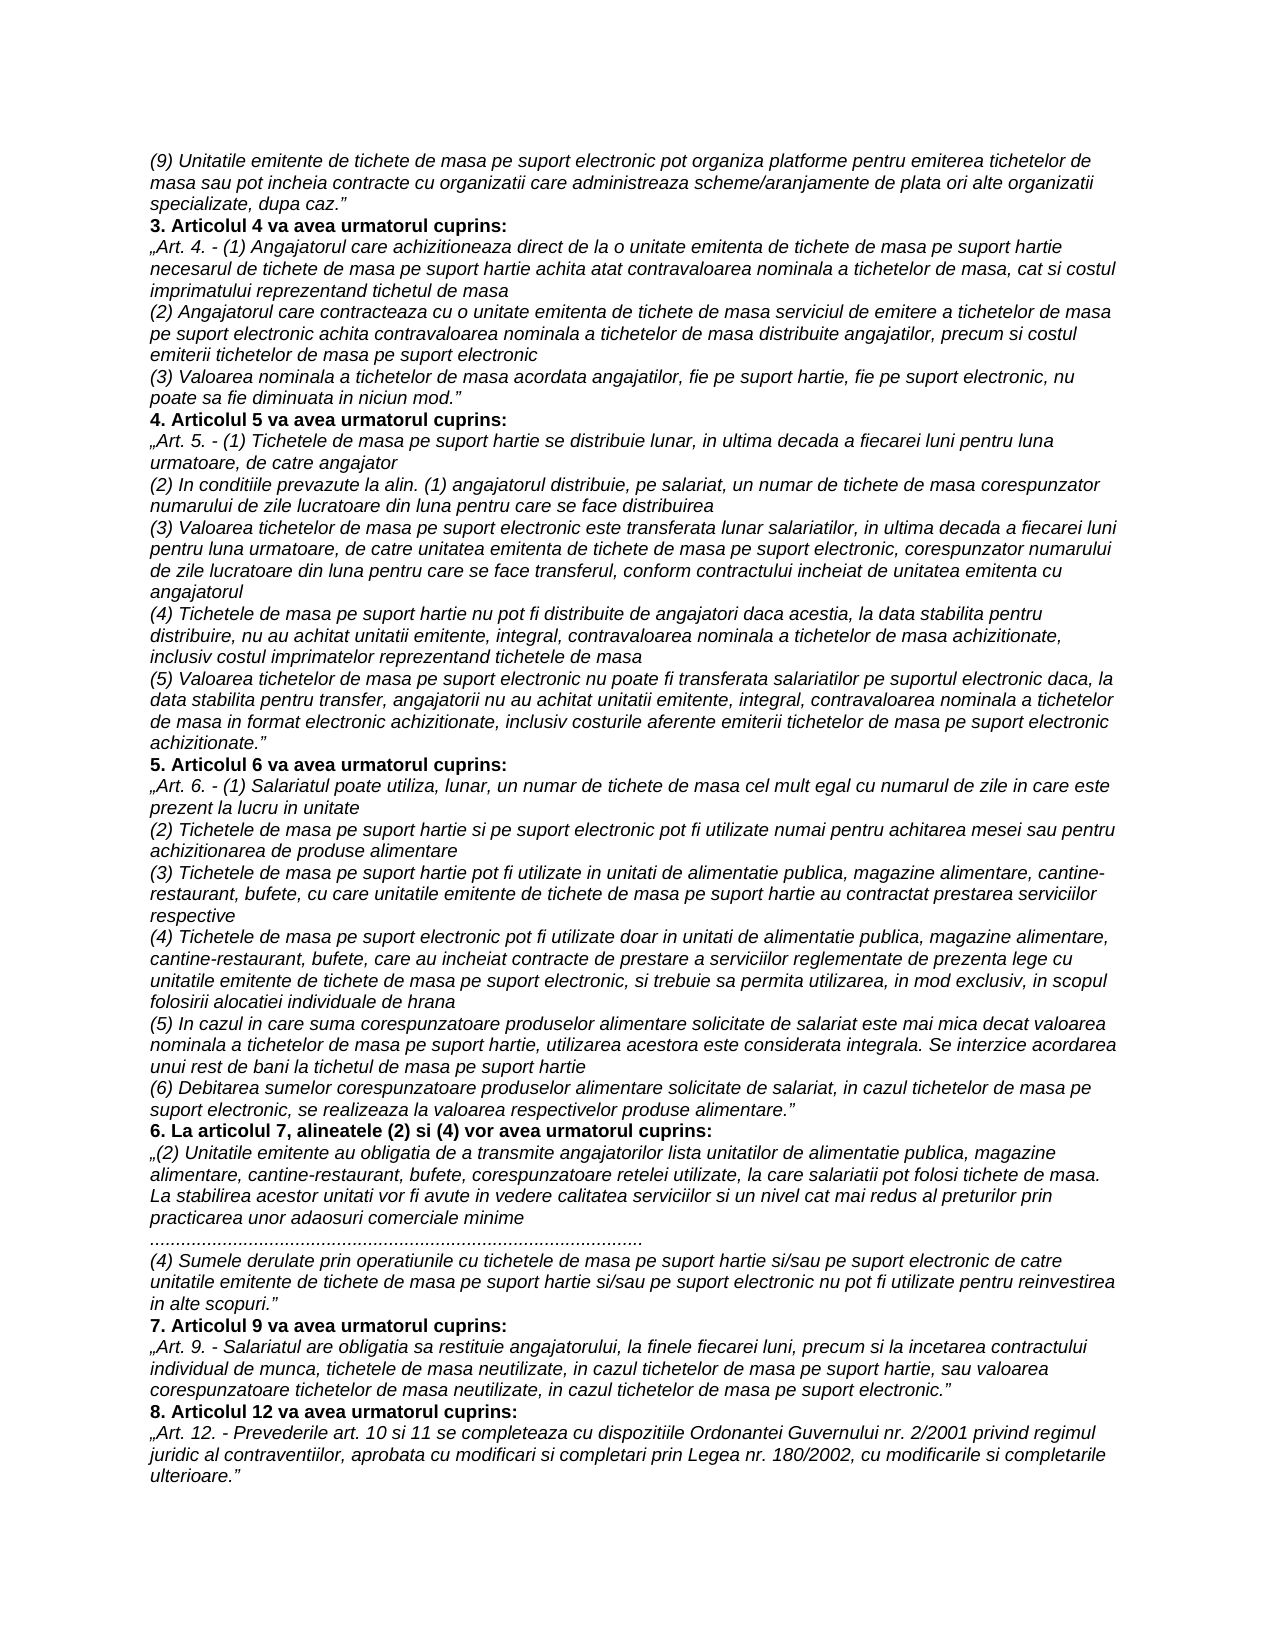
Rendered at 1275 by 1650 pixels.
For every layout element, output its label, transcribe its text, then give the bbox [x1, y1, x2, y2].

text 5. Articolul 6 va avea urmatorul cuprins: [150, 754, 1125, 775]
text (9) Unitatile emitente de tichete de masa pe suport electronic pot organiza platforme pentru emiterea tichetelor de masa sau pot incheia contracte cu organizatii care administreaza scheme/aranjamente de plata ori alte organizatii specializate, dupa caz.” [150, 150, 1125, 215]
text (3) Valoarea nominala a tichetelor de masa acordata angajatilor, fie pe suport hartie, fie pe suport electronic, nu poate sa fie diminuata in niciun mod.” [150, 366, 1125, 409]
text „Art. 4. - (1) Angajatorul care achizitioneaza direct de la o unitate emitenta de tichete de masa pe suport hartie necesarul de tichete de masa pe suport hartie achita atat contravaloarea nominala a tichetelor de masa, cat si costul imprimatului reprezentand tichetul de masa [150, 236, 1125, 301]
text (3) Valoarea tichetelor de masa pe suport electronic este transferata lunar salariatilor, in ultima decada a fiecarei luni pentru luna urmatoare, de catre unitatea emitenta de tichete de masa pe suport electronic, corespunzator numarului de zile lucratoare din luna pentru care se face transferul, conform contractului incheiat de unitatea emitenta cu angajatorul [150, 517, 1125, 603]
text 8. Articolul 12 va avea urmatorul cuprins: [150, 1401, 1125, 1422]
text ............................................................................................... [150, 1228, 1125, 1250]
text (5) In cazul in care suma corespunzatoare produselor alimentare solicitate de salariat este mai mica decat valoarea nominala a tichetelor de masa pe suport hartie, utilizarea acestora este considerata integrala. Se interzice acordarea unui rest de bani la tichetul de masa pe suport hartie [150, 1012, 1125, 1077]
text (4) Tichetele de masa pe suport electronic pot fi utilizate doar in unitati de alimentatie publica, magazine alimentare, cantine-restaurant, bufete, care au incheiat contracte de prestare a serviciilor reglementate de prezenta lege cu unitatile emitente de tichete de masa pe suport electronic, si trebuie sa permita utilizarea, in mod exclusiv, in scopul folosirii alocatiei individuale de hrana [150, 926, 1125, 1012]
text (5) Valoarea tichetelor de masa pe suport electronic nu poate fi transferata salariatilor pe suportul electronic daca, la data stabilita pentru transfer, angajatorii nu au achitat unitatii emitente, integral, contravaloarea nominala a tichetelor de masa in format electronic achizitionate, inclusiv costurile aferente emiterii tichetelor de masa pe suport electronic achizitionate.” [150, 667, 1125, 754]
text 3. Articolul 4 va avea urmatorul cuprins: [150, 215, 1125, 236]
text „Art. 12. - Prevederile art. 10 si 11 se completeaza cu dispozitiile Ordonantei Guvernului nr. 2/2001 privind regimul juridic al contraventiilor, aprobata cu modificari si completari prin Legea nr. 180/2002, cu modificarile si completarile ulterioare.” [150, 1422, 1125, 1487]
text (6) Debitarea sumelor corespunzatoare produselor alimentare solicitate de salariat, in cazul tichetelor de masa pe suport electronic, se realizeaza la valoarea respectivelor produse alimentare.” [150, 1077, 1125, 1120]
text (3) Tichetele de masa pe suport hartie pot fi utilizate in unitati de alimentatie publica, magazine alimentare, cantine-restaurant, bufete, cu care unitatile emitente de tichete de masa pe suport hartie au contractat prestarea serviciilor respective [150, 862, 1125, 926]
text „(2) Unitatile emitente au obligatia de a transmite angajatorilor lista unitatilor de alimentatie publica, magazine alimentare, cantine-restaurant, bufete, corespunzatoare retelei utilizate, la care salariatii pot folosi tichete de masa. La stabilirea acestor unitati vor fi avute in vedere calitatea serviciilor si un nivel cat mai redus al preturilor prin practicarea unor adaosuri comerciale minime [150, 1142, 1125, 1228]
text „Art. 5. - (1) Tichetele de masa pe suport hartie se distribuie lunar, in ultima decada a fiecarei luni pentru luna urmatoare, de catre angajator [150, 430, 1125, 473]
text „Art. 9. - Salariatul are obligatia sa restituie angajatorului, la finele fiecarei luni, precum si la incetarea contractului individual de munca, tichetele de masa neutilizate, in cazul tichetelor de masa pe suport hartie, sau valoarea corespunzatoare tichetelor de masa neutilizate, in cazul tichetelor de masa pe suport electronic.” [150, 1336, 1125, 1401]
text (2) Angajatorul care contracteaza cu o unitate emitenta de tichete de masa serviciul de emitere a tichetelor de masa pe suport electronic achita contravaloarea nominala a tichetelor de masa distribuite angajatilor, precum si costul emiterii tichetelor de masa pe suport electronic [150, 301, 1125, 366]
text 7. Articolul 9 va avea urmatorul cuprins: [150, 1314, 1125, 1336]
text 4. Articolul 5 va avea urmatorul cuprins: [150, 409, 1125, 430]
text (4) Sumele derulate prin operatiunile cu tichetele de masa pe suport hartie si/sau pe suport electronic de catre unitatile emitente de tichete de masa pe suport hartie si/sau pe suport electronic nu pot fi utilizate pentru reinvestirea in alte scopuri.” [150, 1250, 1125, 1314]
text „Art. 6. - (1) Salariatul poate utiliza, lunar, un numar de tichete de masa cel mult egal cu numarul de zile in care este prezent la lucru in unitate [150, 775, 1125, 818]
text (2) In conditiile prevazute la alin. (1) angajatorul distribuie, pe salariat, un numar de tichete de masa corespunzator numarului de zile lucratoare din luna pentru care se face distribuirea [150, 473, 1125, 517]
text (4) Tichetele de masa pe suport hartie nu pot fi distribuite de angajatori daca acestia, la data stabilita pentru distribuire, nu au achitat unitatii emitente, integral, contravaloarea nominala a tichetelor de masa achizitionate, inclusiv costul imprimatelor reprezentand tichetele de masa [150, 603, 1125, 667]
text 6. La articolul 7, alineatele (2) si (4) vor avea urmatorul cuprins: [150, 1120, 1125, 1142]
text (2) Tichetele de masa pe suport hartie si pe suport electronic pot fi utilizate numai pentru achitarea mesei sau pentru achizitionarea de produse alimentare [150, 818, 1125, 862]
